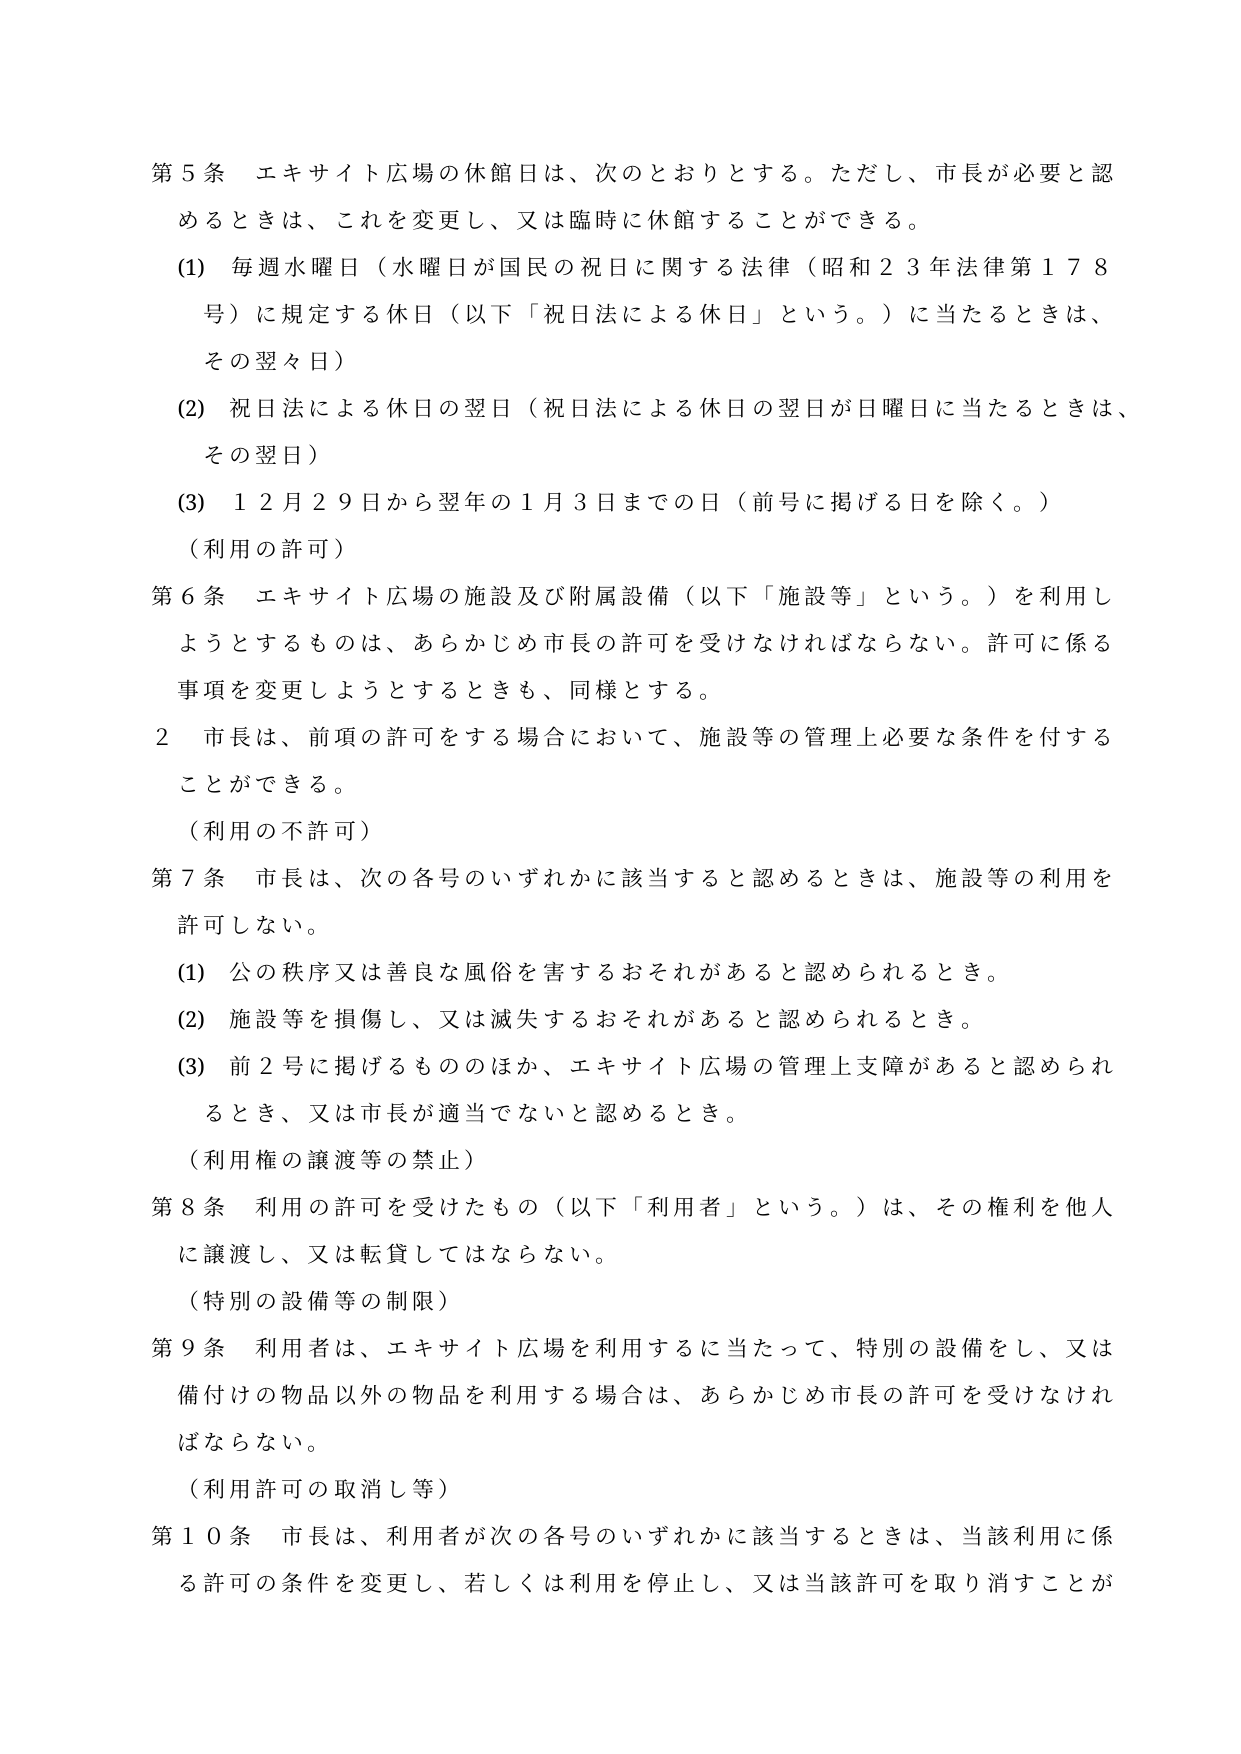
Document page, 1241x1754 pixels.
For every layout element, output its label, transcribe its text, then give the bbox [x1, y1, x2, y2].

text (3) 前２号に掲げるもののほか、エキサイト広場の管理上支障があると認められるとき、又は市長が適当でないと認めるとき。 [173, 1041, 1118, 1135]
text （利用許可の取消し等） [173, 1464, 1118, 1511]
text 第６条 エキサイト広場の施設及び附属設備（以下「施設等」という。）を利用しようとするものは、あらかじめ市長の許可を受けなければならない。許可に係る事項を変更しようとするときも、同様とする。 [151, 572, 1118, 712]
text (3) １２月２９日から翌年の１月３日までの日（前号に掲げる日を除く。） [173, 478, 1118, 524]
text （利用権の譲渡等の禁止） [173, 1135, 1118, 1182]
text 第９条 利用者は、エキサイト広場を利用するに当たって、特別の設備をし、又は備付けの物品以外の物品を利用する場合は、あらかじめ市長の許可を受けなければならない。 [151, 1323, 1118, 1464]
text 第５条 エキサイト広場の休館日は、次のとおりとする。ただし、市長が必要と認めるときは、これを変更し、又は臨時に休館することができる。 [151, 149, 1118, 243]
text 第７条 市長は、次の各号のいずれかに該当すると認めるときは、施設等の利用を許可しない。 [151, 853, 1118, 947]
text (2) 祝日法による休日の翌日（祝日法による休日の翌日が日曜日に当たるときは、その翌日） [173, 384, 1118, 478]
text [151, 1511, 1118, 1605]
text (1) 毎週水曜日（水曜日が国民の祝日に関する法律（昭和２３年法律第１７８号）に規定する休日（以下「祝日法による休日」という。）に当たるときは、その翌々日） [173, 243, 1118, 384]
text (2) 施設等を損傷し、又は滅失するおそれがあると認められるとき。 [173, 994, 1118, 1041]
text (1) 公の秩序又は善良な風俗を害するおそれがあると認められるとき。 [173, 947, 1118, 994]
text 第８条 利用の許可を受けたもの（以下「利用者」という。）は、その権利を他人に譲渡し、又は転貸してはならない。 [151, 1182, 1118, 1276]
text （利用の許可） [173, 524, 1118, 572]
text （利用の不許可） [173, 806, 1118, 853]
text ２ 市長は、前項の許可をする場合において、施設等の管理上必要な条件を付することができる。 [151, 712, 1118, 806]
text （特別の設備等の制限） [173, 1276, 1118, 1323]
